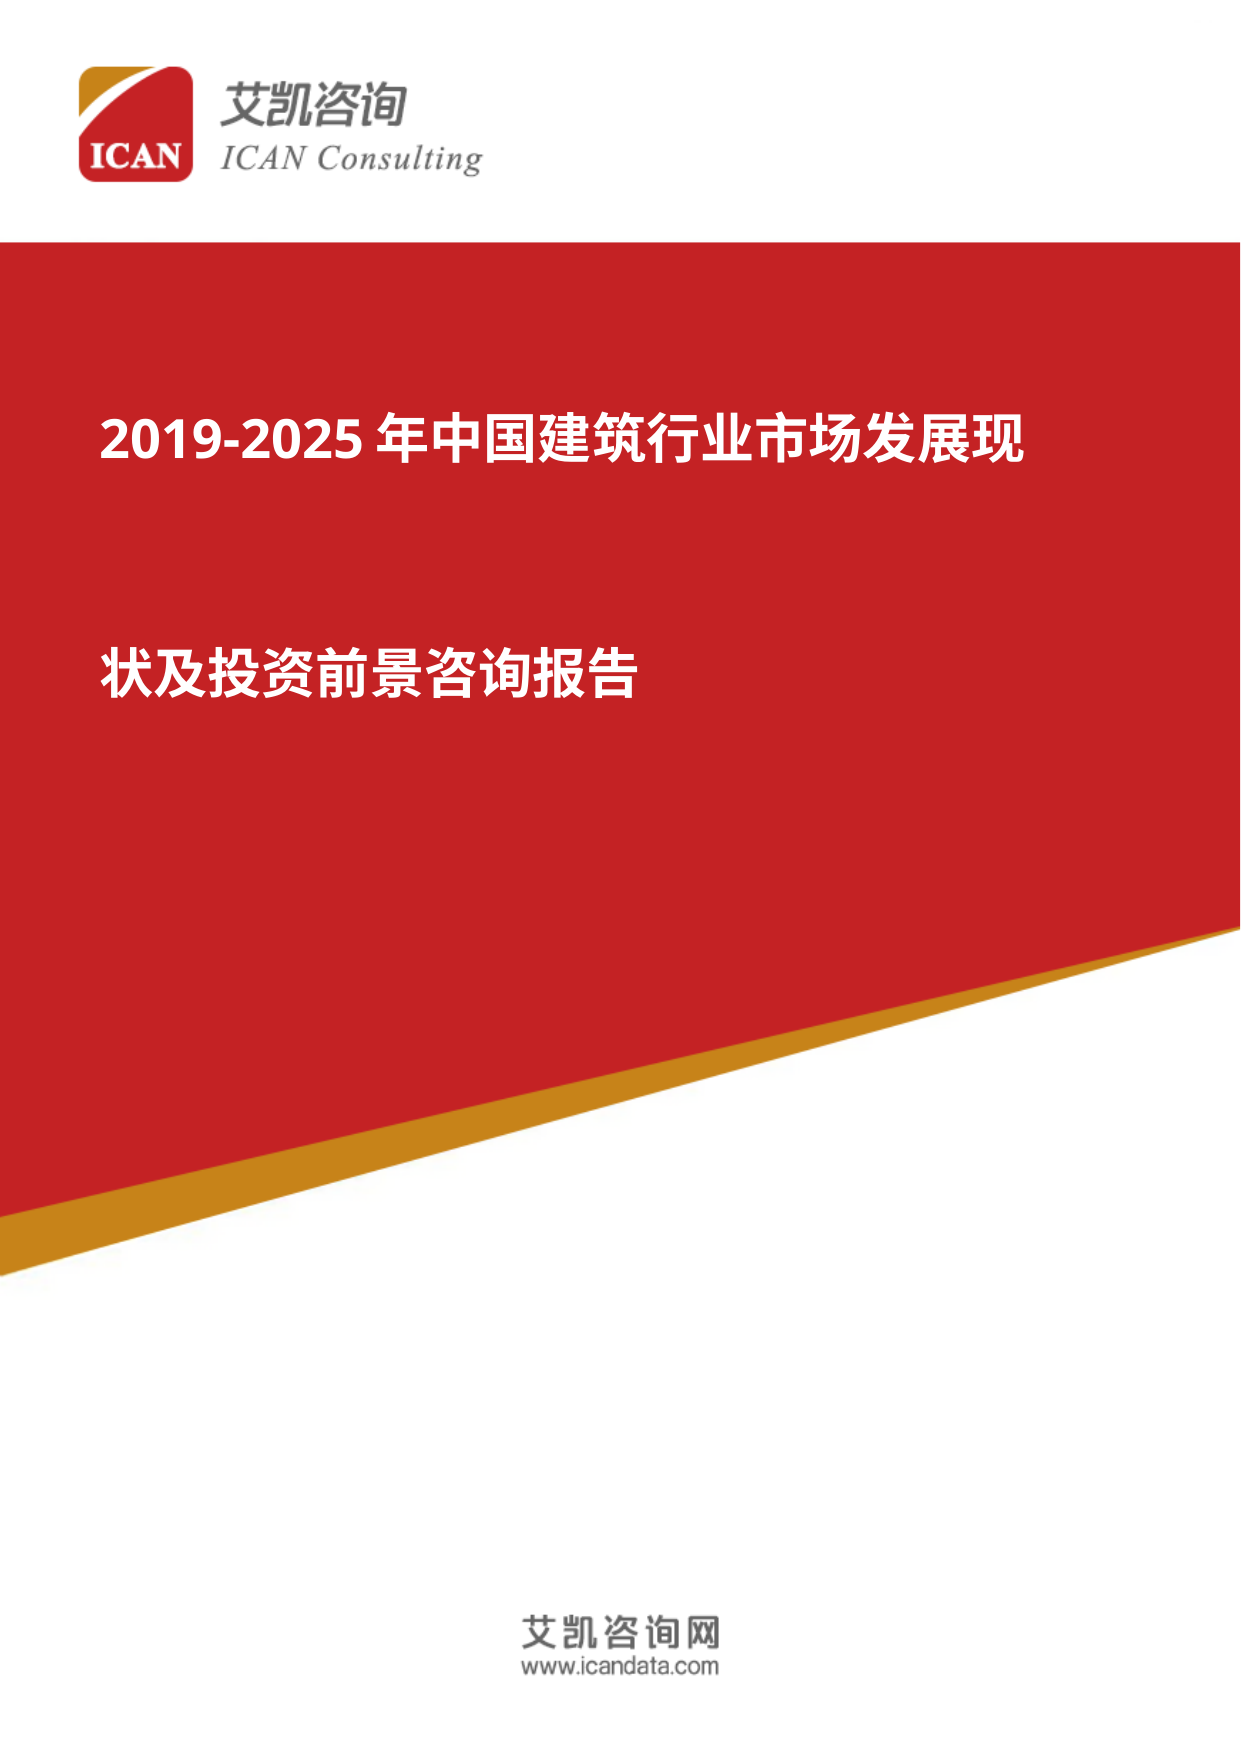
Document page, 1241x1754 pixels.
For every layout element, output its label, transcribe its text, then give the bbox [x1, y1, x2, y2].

subtitle 2019-2025年中国建筑行业市场发展现状及投资前景咨询报告 [99, 386, 1053, 718]
picture [0, 5, 1241, 1754]
